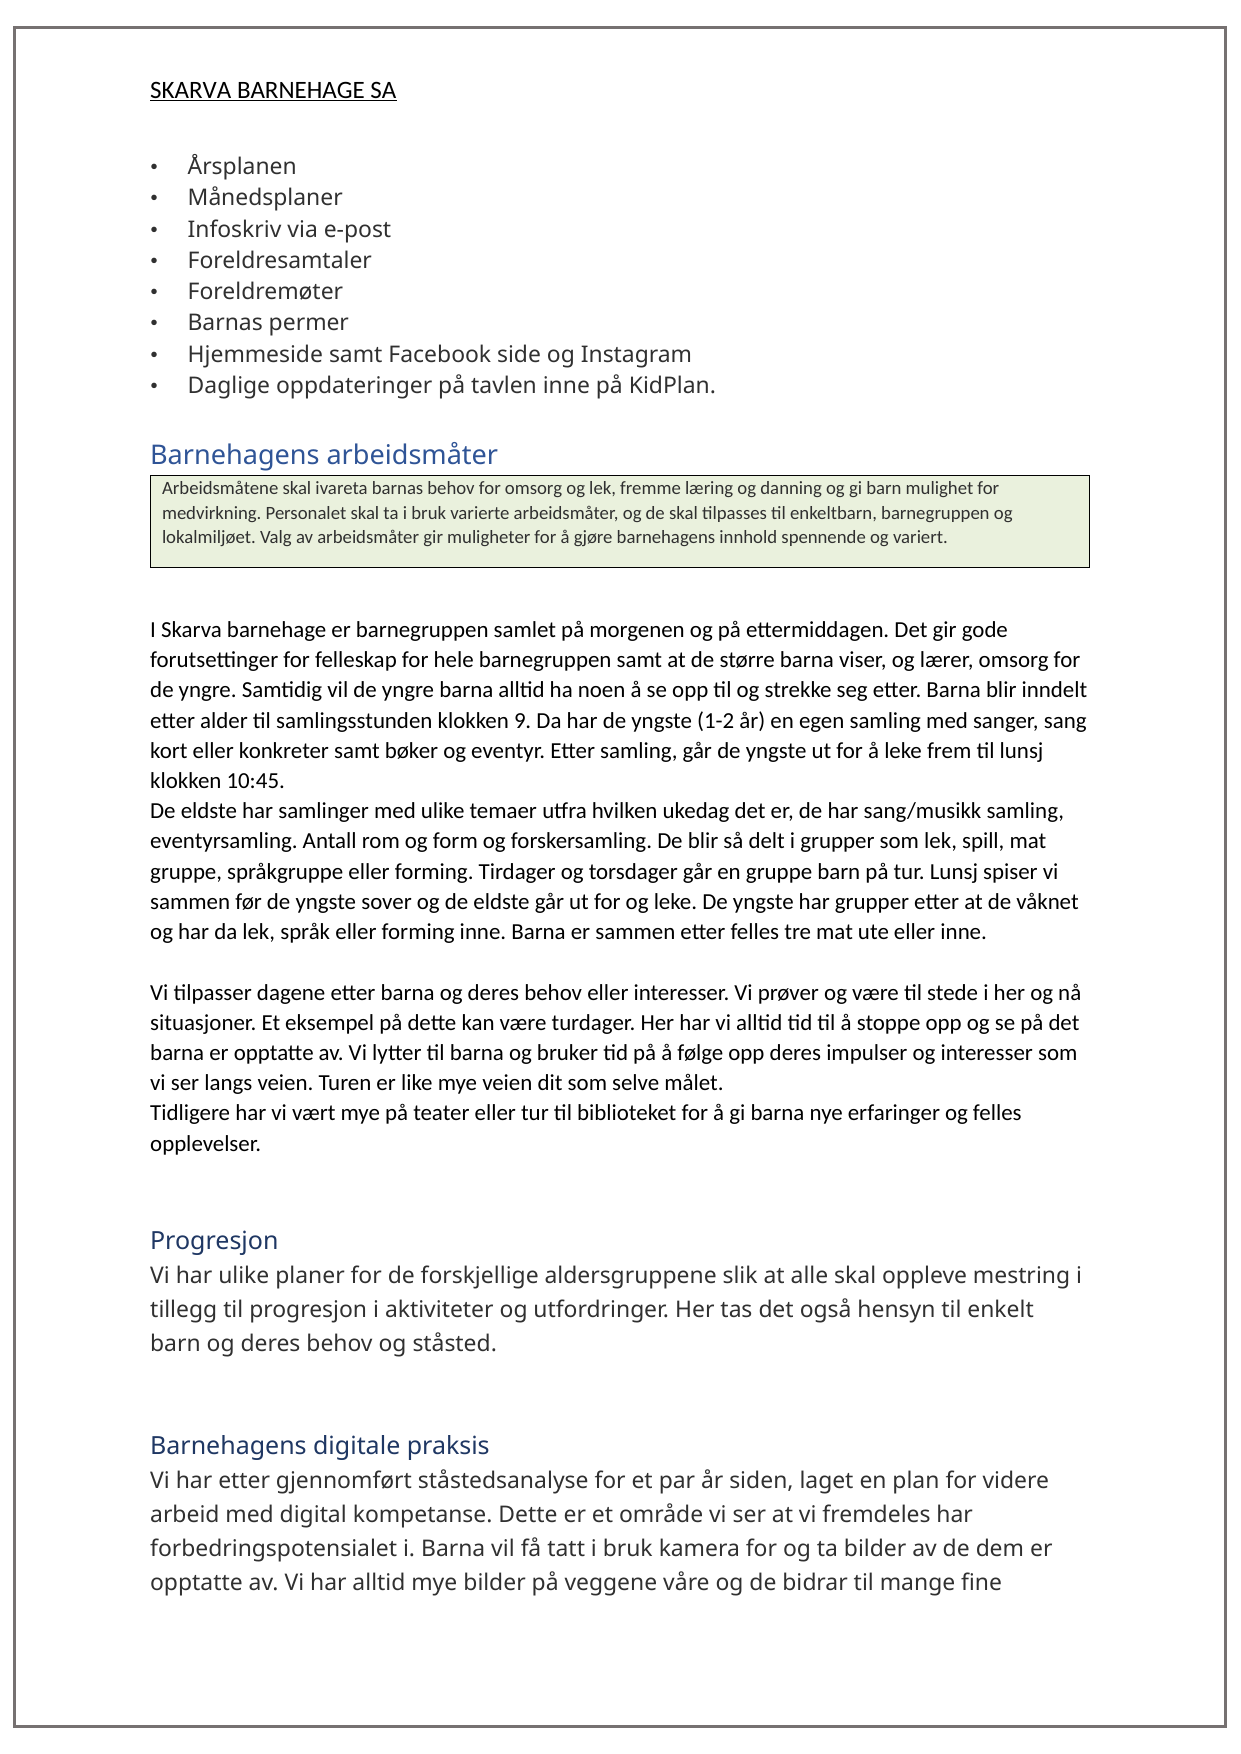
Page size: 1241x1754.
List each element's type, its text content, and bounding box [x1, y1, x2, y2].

list Månedsplaner [150, 181, 1090, 212]
subtitle Progresjon [150, 1222, 1090, 1257]
table_header Arbeidsmåtene skal ivareta barnas behov for omsorg og lek, fremme læring og danning og gi barn mulighet for medvirkning. Personalet skal ta i bruk varierte arbeidsmåter, og de skal tilpasses til enkeltbarn, barnegruppen og lokalmiljøet. Valg av arbeidsmåter gir muligheter for å gjøre barnehagens innhold spennende og variert. [151, 476, 1089, 567]
list Daglige oppdateringer på tavlen inne på KidPlan. [150, 369, 1090, 400]
text Vi har ulike planer for de forskjellige aldersgruppene slik at alle skal oppleve mestring i tillegg til progresjon i aktiviteter og utfordringer. Her tas det også hensyn til enkelt barn og deres behov og ståsted. [150, 1259, 1090, 1358]
subtitle Barnehagens arbeidsmåter [150, 435, 1090, 472]
list Foreldresamtaler [150, 244, 1090, 275]
list Hjemmeside samt Facebook side og Instagram [150, 337, 1090, 369]
list Infoskriv via e-post [150, 212, 1090, 244]
list Barnas permer [150, 306, 1090, 337]
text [150, 1464, 1090, 1597]
list Foreldremøter [150, 275, 1090, 306]
subtitle Barnehagens digitale praksis [150, 1428, 1090, 1462]
text I Skarva barnehage er barnegruppen samlet på morgenen og på ettermiddagen. Det gir gode forutsettinger for felleskap for hele barnegruppen samt at de større barna viser, og lærer, omsorg for de yngre. Samtidig vil de yngre barna alltid ha noen å se opp til og strekke seg etter. Barna blir inndelt etter alder til samlingsstunden klokken 9. Da har de yngste (1-2 år) en egen samling med sanger, sang kort eller konkreter samt bøker og eventyr. Etter samling, går de yngste ut for å leke frem til lunsj klokken 10:45. De eldste har samlinger med ulike temaer utfra hvilken ukedag det er, de har sang/musikk samling, eventyrsamling. Antall rom og form og forskersamling. De blir så delt i grupper som lek, spill, mat gruppe, språkgruppe eller forming. Tirdager og torsdager går en gruppe barn på tur. Lunsj spiser vi sammen før de yngste sover og de eldste går ut for og leke. De yngste har grupper etter at de våknet og har da lek, språk eller forming inne. Barna er sammen etter felles tre mat ute eller inne. Vi tilpasser dagene etter barna og deres behov eller interesser. Vi prøver og være til stede i her og nå situasjoner. Et eksempel på dette kan være turdager. Her har vi alltid tid til å stoppe opp og se på det barna er opptatte av. Vi lytter til barna og bruker tid på å følge opp deres impulser og interesser som vi ser langs veien. Turen er like mye veien dit som selve målet. Tidligere har vi vært mye på teater eller tur til biblioteket for å gi barna nye erfaringer og felles opplevelser. [150, 615, 1090, 1157]
list Årsplanen [150, 150, 1090, 181]
